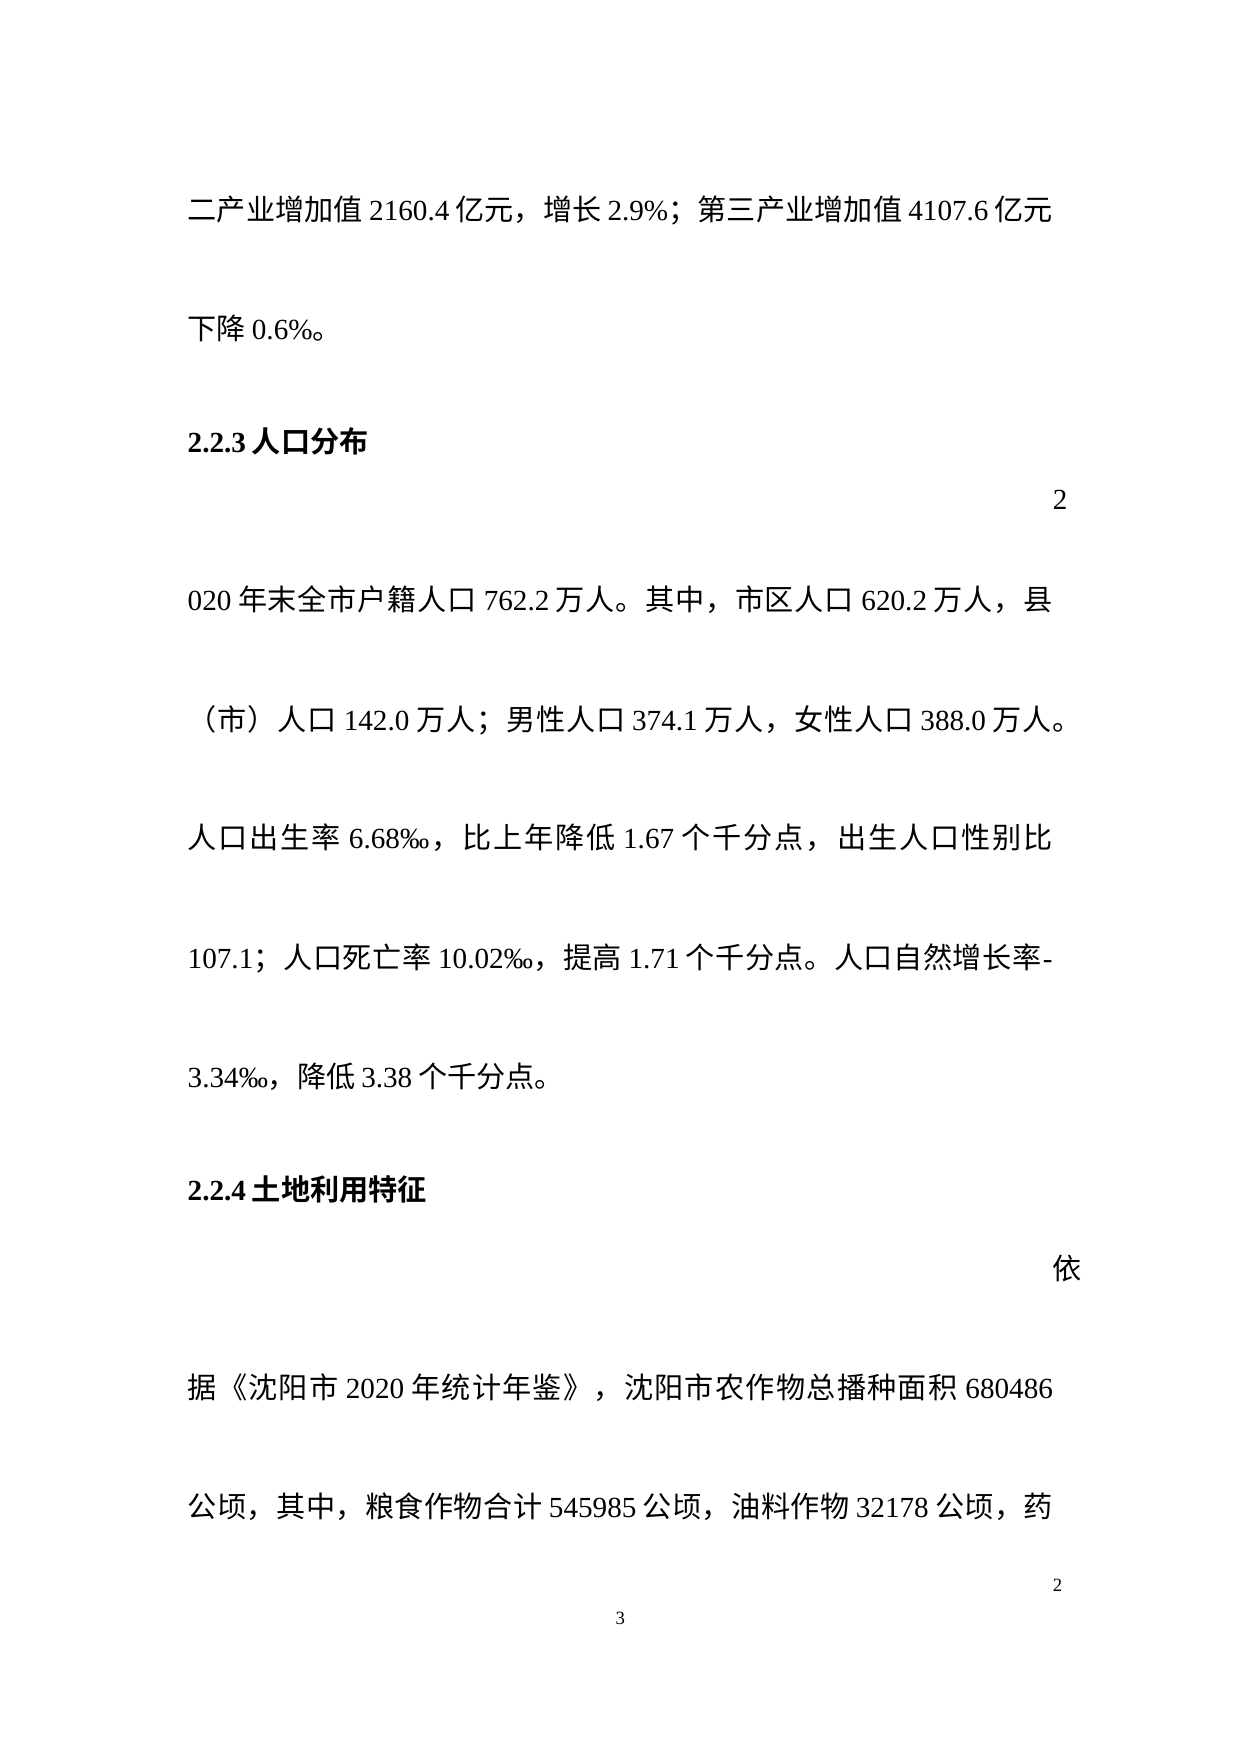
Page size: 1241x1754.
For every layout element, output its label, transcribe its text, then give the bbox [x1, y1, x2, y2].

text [187, 1227, 1053, 1544]
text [187, 168, 1053, 366]
subtitle 2.2.4土地利用特征 [187, 1148, 1053, 1227]
subtitle 2.2.3人口分布 [187, 400, 1053, 479]
text 2020年末全市户籍人口762.2万人。其中，市区人口620.2万人，县（市）人口142.0万人；男性人口374.1万人，女性人口388.0万人。人口出生率6.68‰，比上年降低1.67个千分点，出生人口性别比107.1；人口死亡率10.02‰，提高1.71个千分点。人口自然增长率-3.34‰，降低3.38个千分点。 [187, 479, 1053, 1114]
